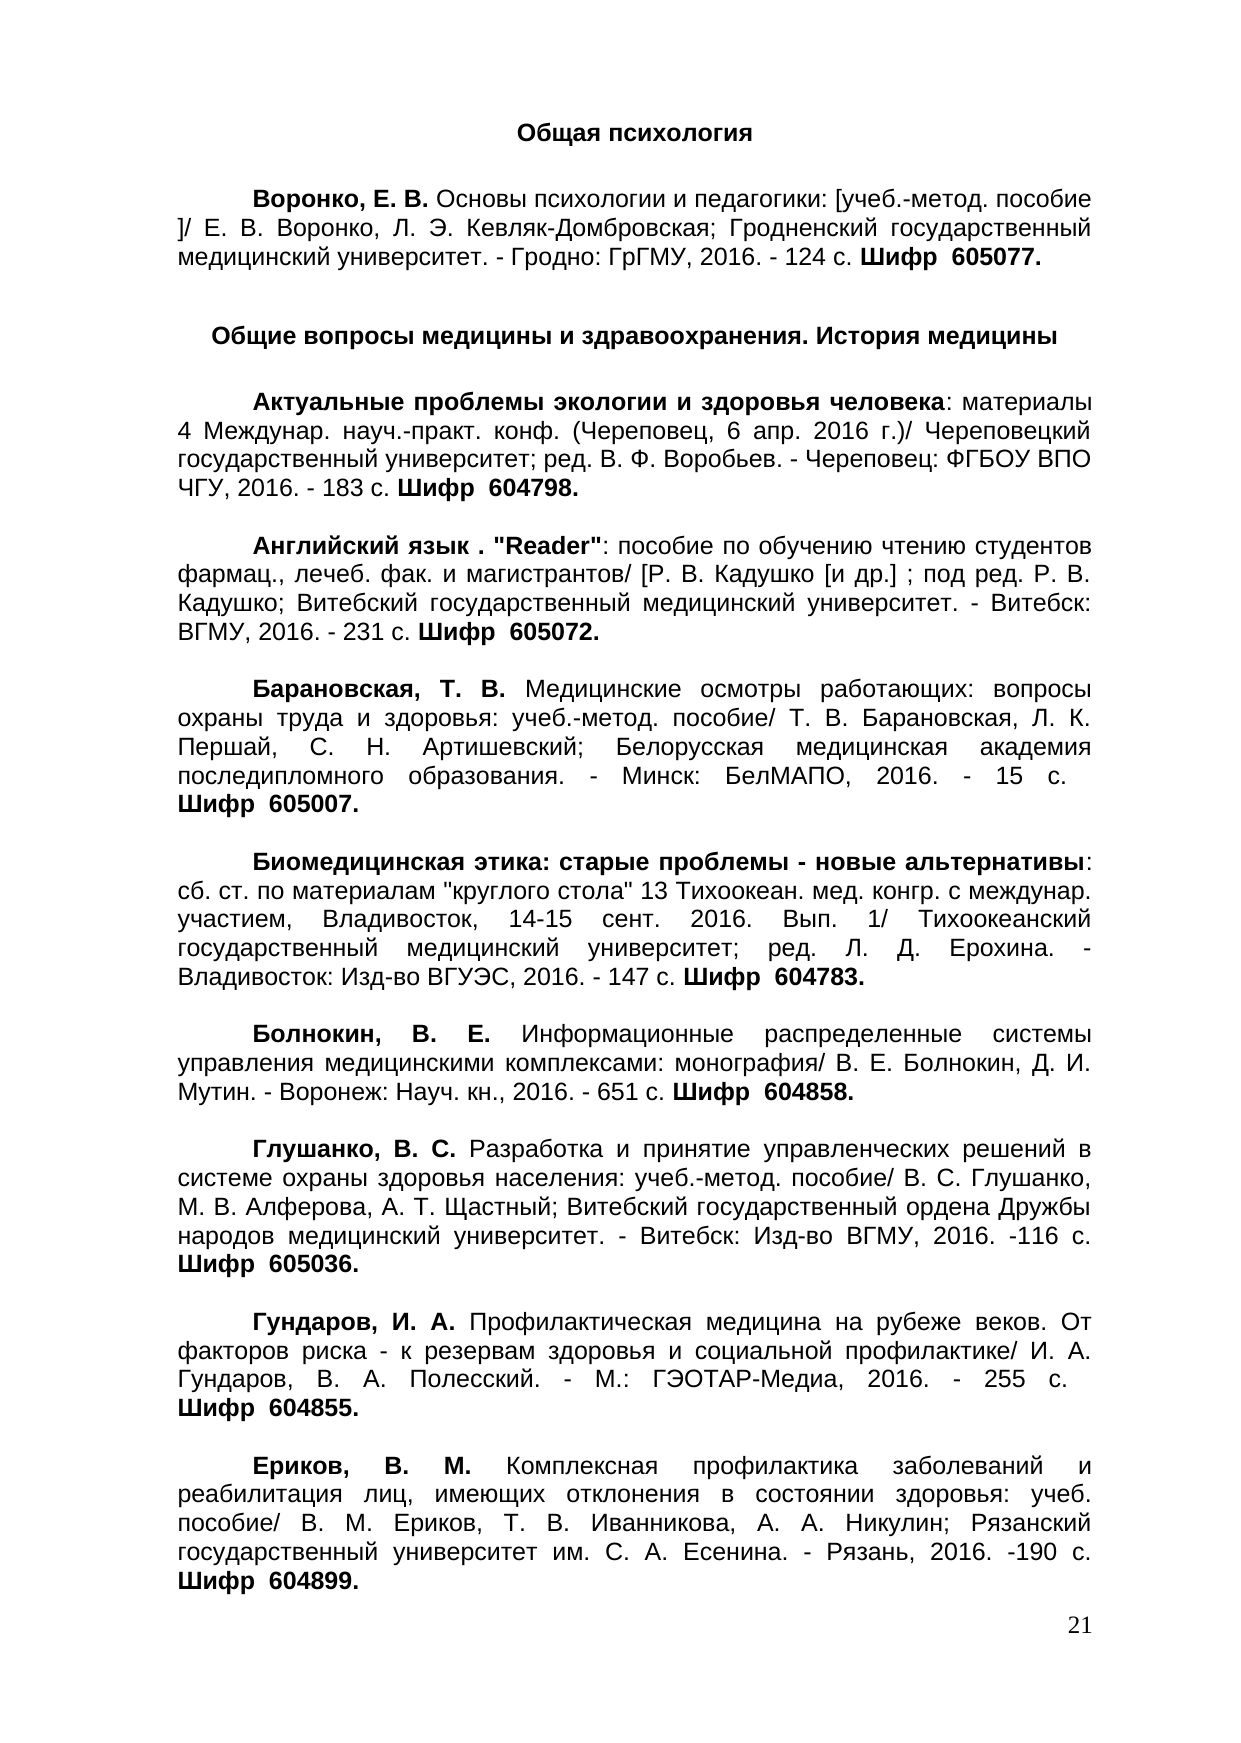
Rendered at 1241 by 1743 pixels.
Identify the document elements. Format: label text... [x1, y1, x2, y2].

text Болнокин, В. Е. Информационные распределенные системы управления медицинскими комплексами: монография/ В. Е. Болнокин, Д. И. Мутин. - Воронеж: Науч. кн., 2016. - 651 с. Шифр 604858. [177, 1019, 1092, 1106]
text Биомедицинская этика: старые проблемы - новые альтернативы: сб. ст. по материалам "круглого стола" 13 Тихоокеан. мед. конгр. с междунар. участием, Владивосток, 14-15 сент. 2016. Вып. 1/ Тихоокеанский государственный медицинский университет; ред. Л. Д. Ерохина. - Владивосток: Изд-во ВГУЭС, 2016. - 147 с. Шифр 604783. [177, 847, 1092, 991]
text Общая психология [177, 118, 1092, 147]
text Ериков, В. М. Комплексная профилактика заболеваний и реабилитация лиц, имеющих отклонения в состоянии здоровья: учеб. пособие/ В. М. Ериков, Т. В. Иванникова, А. А. Никулин; Рязанский государственный университет им. С. А. Есенина. - Рязань, 2016. -190 с. Шифр 604899. [177, 1451, 1092, 1594]
text Глушанко, В. С. Разработка и принятие управленческих решений в системе охраны здоровья населения: учеб.-метод. пособие/ В. С. Глушанко, М. В. Алферова, А. Т. Щастный; Витебский государственный ордена Дружбы народов медицинский университет. - Витебск: Изд-во ВГМУ, 2016. -116 с. Шифр 605036. [177, 1134, 1092, 1278]
text Воронко, Е. В. Основы психологии и педагогики: [учеб.-метод. пособие ]/ Е. В. Воронко, Л. Э. Кевляк-Домбровская; Гродненский государственный медицинский университет. - Гродно: ГрГМУ, 2016. - 124 с. Шифр 605077. [177, 184, 1092, 271]
text Общие вопросы медицины и здравоохранения. История медицины [177, 321, 1092, 349]
text Гундаров, И. А. Профилактическая медицина на рубеже веков. От факторов риска - к резервам здоровья и социальной профилактике/ И. А. Гундаров, В. А. Полесский. - М.: ГЭОТАР-Медиа, 2016. - 255 с. Шифр 604855. [177, 1307, 1092, 1422]
text Актуальные проблемы экологии и здоровья человека: материалы 4 Междунар. науч.-практ. конф. (Череповец, 6 апр. 2016 г.)/ Череповецкий государственный университет; ред. В. Ф. Воробьев. - Череповец: ФГБОУ ВПО ЧГУ, 2016. - 183 с. Шифр 604798. [177, 387, 1092, 502]
text Английский язык . "Reader": пособие по обучению чтению студентов фармац., лечеб. фак. и магистрантов/ [Р. В. Кадушко [и др.] ; под ред. Р. В. Кадушко; Витебский государственный медицинский университет. - Витебск: ВГМУ, 2016. - 231 с. Шифр 605072. [177, 531, 1092, 646]
text Барановская, Т. В. Медицинские осмотры работающих: вопросы охраны труда и здоровья: учеб.-метод. пособие/ Т. В. Барановская, Л. К. Першай, С. Н. Артишевский; Белорусская медицинская академия последипломного образования. - Минск: БелМАПО, 2016. - 15 с. Шифр 605007. [177, 674, 1092, 818]
